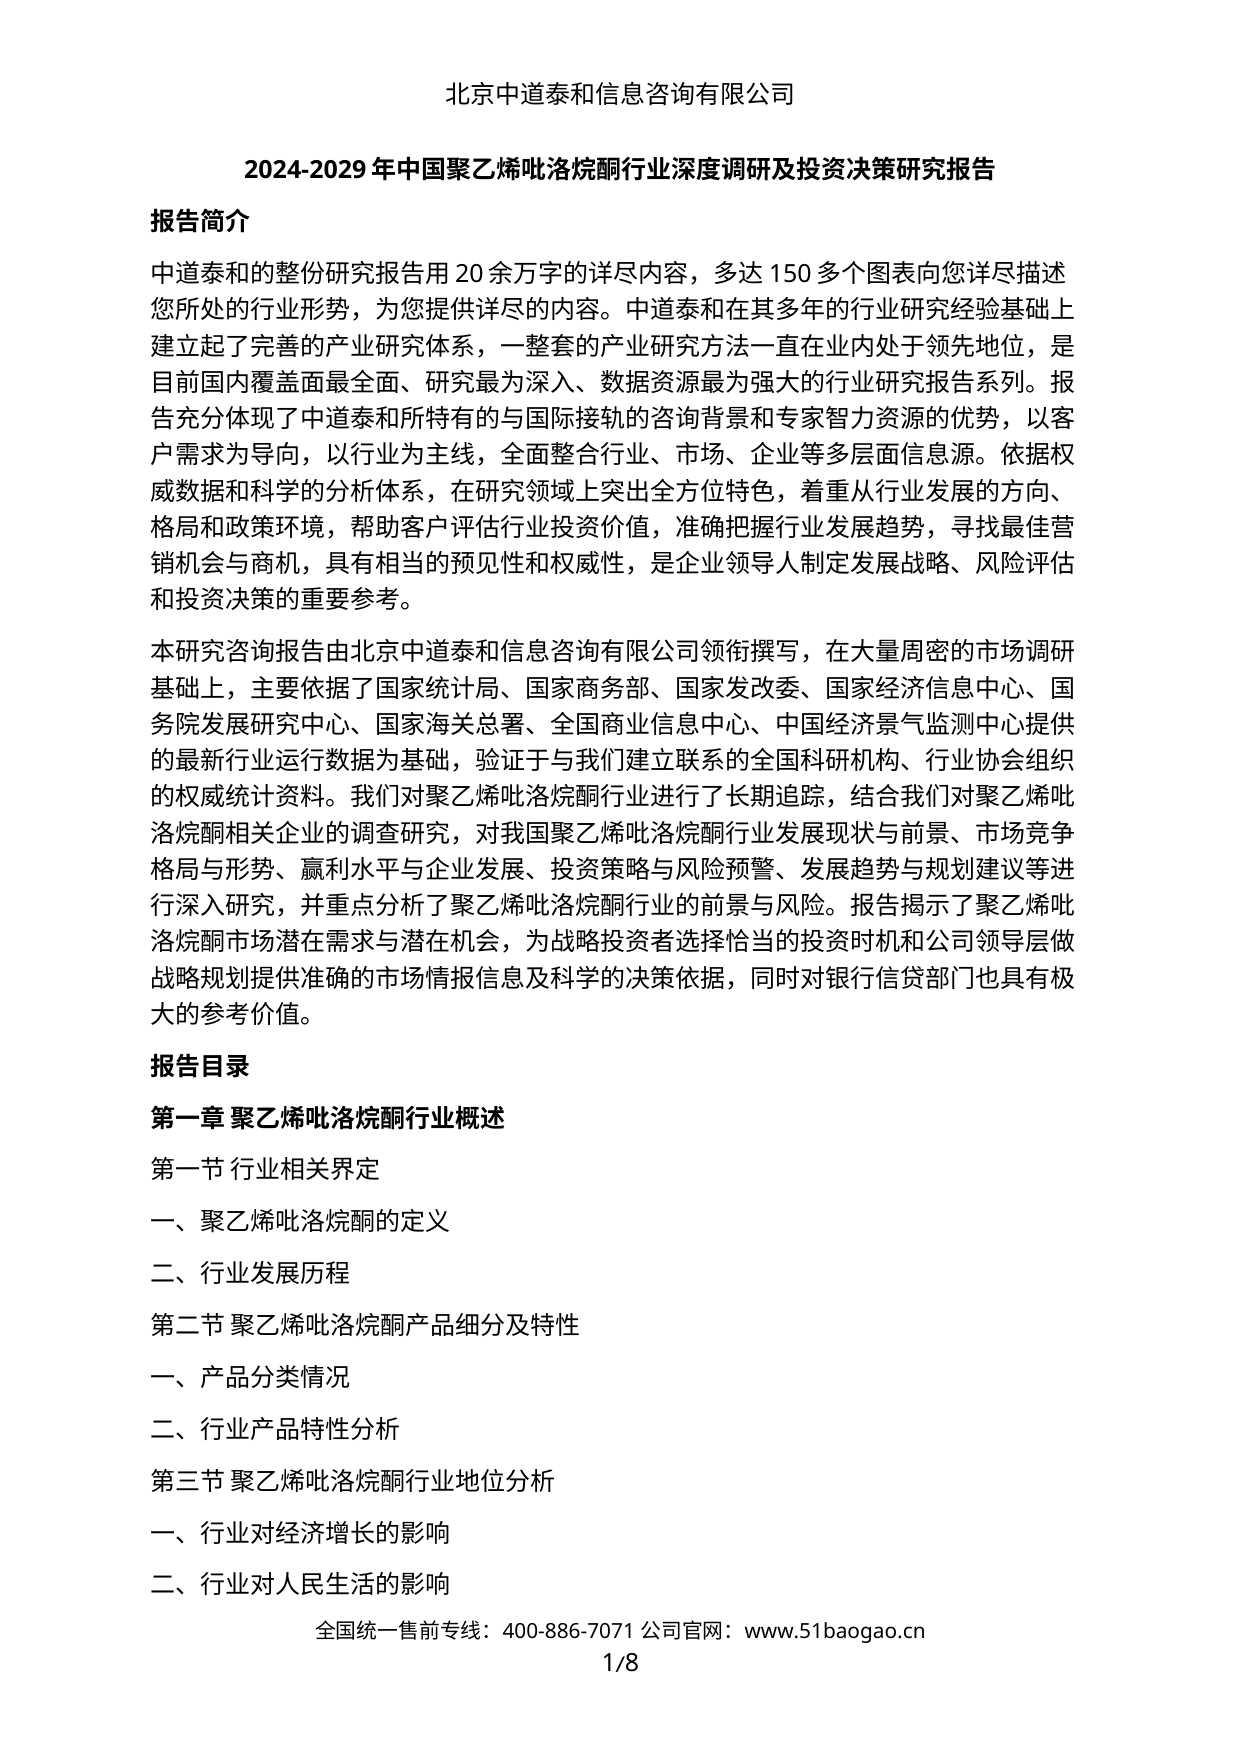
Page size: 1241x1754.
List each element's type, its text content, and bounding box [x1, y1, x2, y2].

text 二、行业发展历程 [150, 1254, 1090, 1290]
text 中道泰和的整份研究报告用20余万字的详尽内容，多达150多个图表向您详尽描述您所处的行业形势，为您提供详尽的内容。中道泰和在其多年的行业研究经验基础上建立起了完善的产业研究体系，一整套的产业研究方法一直在业内处于领先地位，是目前国内覆盖面最全面、研究最为深入、数据资源最为强大的行业研究报告系列。报告充分体现了中道泰和所特有的与国际接轨的咨询背景和专家智力资源的优势，以客户需求为导向，以行业为主线，全面整合行业、市场、企业等多层面信息源。依据权威数据和科学的分析体系，在研究领域上突出全方位特色，着重从行业发展的方向、格局和政策环境，帮助客户评估行业投资价值，准确把握行业发展趋势，寻找最佳营销机会与商机，具有相当的预见性和权威性，是企业领导人制定发展战略、风险评估和投资决策的重要参考。 [150, 254, 1090, 616]
text 第二节 聚乙烯吡洛烷酮产品细分及特性 [150, 1306, 1090, 1342]
text 一、行业对经济增长的影响 [150, 1513, 1090, 1549]
text 第一节 行业相关界定 [150, 1150, 1090, 1186]
text 一、产品分类情况 [150, 1357, 1090, 1394]
text 报告简介 [150, 202, 1090, 238]
text 2024-2029年中国聚乙烯吡洛烷酮行业深度调研及投资决策研究报告 [150, 150, 1090, 186]
text 二、行业产品特性分析 [150, 1409, 1090, 1446]
text 报告目录 [150, 1046, 1090, 1082]
text 二、行业对人民生活的影响 [150, 1565, 1090, 1601]
text 第一章 聚乙烯吡洛烷酮行业概述 [150, 1098, 1090, 1134]
text 第三节 聚乙烯吡洛烷酮行业地位分析 [150, 1461, 1090, 1497]
text 本研究咨询报告由北京中道泰和信息咨询有限公司领衔撰写，在大量周密的市场调研基础上，主要依据了国家统计局、国家商务部、国家发改委、国家经济信息中心、国务院发展研究中心、国家海关总署、全国商业信息中心、中国经济景气监测中心提供的最新行业运行数据为基础，验证于与我们建立联系的全国科研机构、行业协会组织的权威统计资料。我们对聚乙烯吡洛烷酮行业进行了长期追踪，结合我们对聚乙烯吡洛烷酮相关企业的调查研究，对我国聚乙烯吡洛烷酮行业发展现状与前景、市场竞争格局与形势、赢利水平与企业发展、投资策略与风险预警、发展趋势与规划建议等进行深入研究，并重点分析了聚乙烯吡洛烷酮行业的前景与风险。报告揭示了聚乙烯吡洛烷酮市场潜在需求与潜在机会，为战略投资者选择恰当的投资时机和公司领导层做战略规划提供准确的市场情报信息及科学的决策依据，同时对银行信贷部门也具有极大的参考价值。 [150, 632, 1090, 1031]
text 一、聚乙烯吡洛烷酮的定义 [150, 1202, 1090, 1238]
